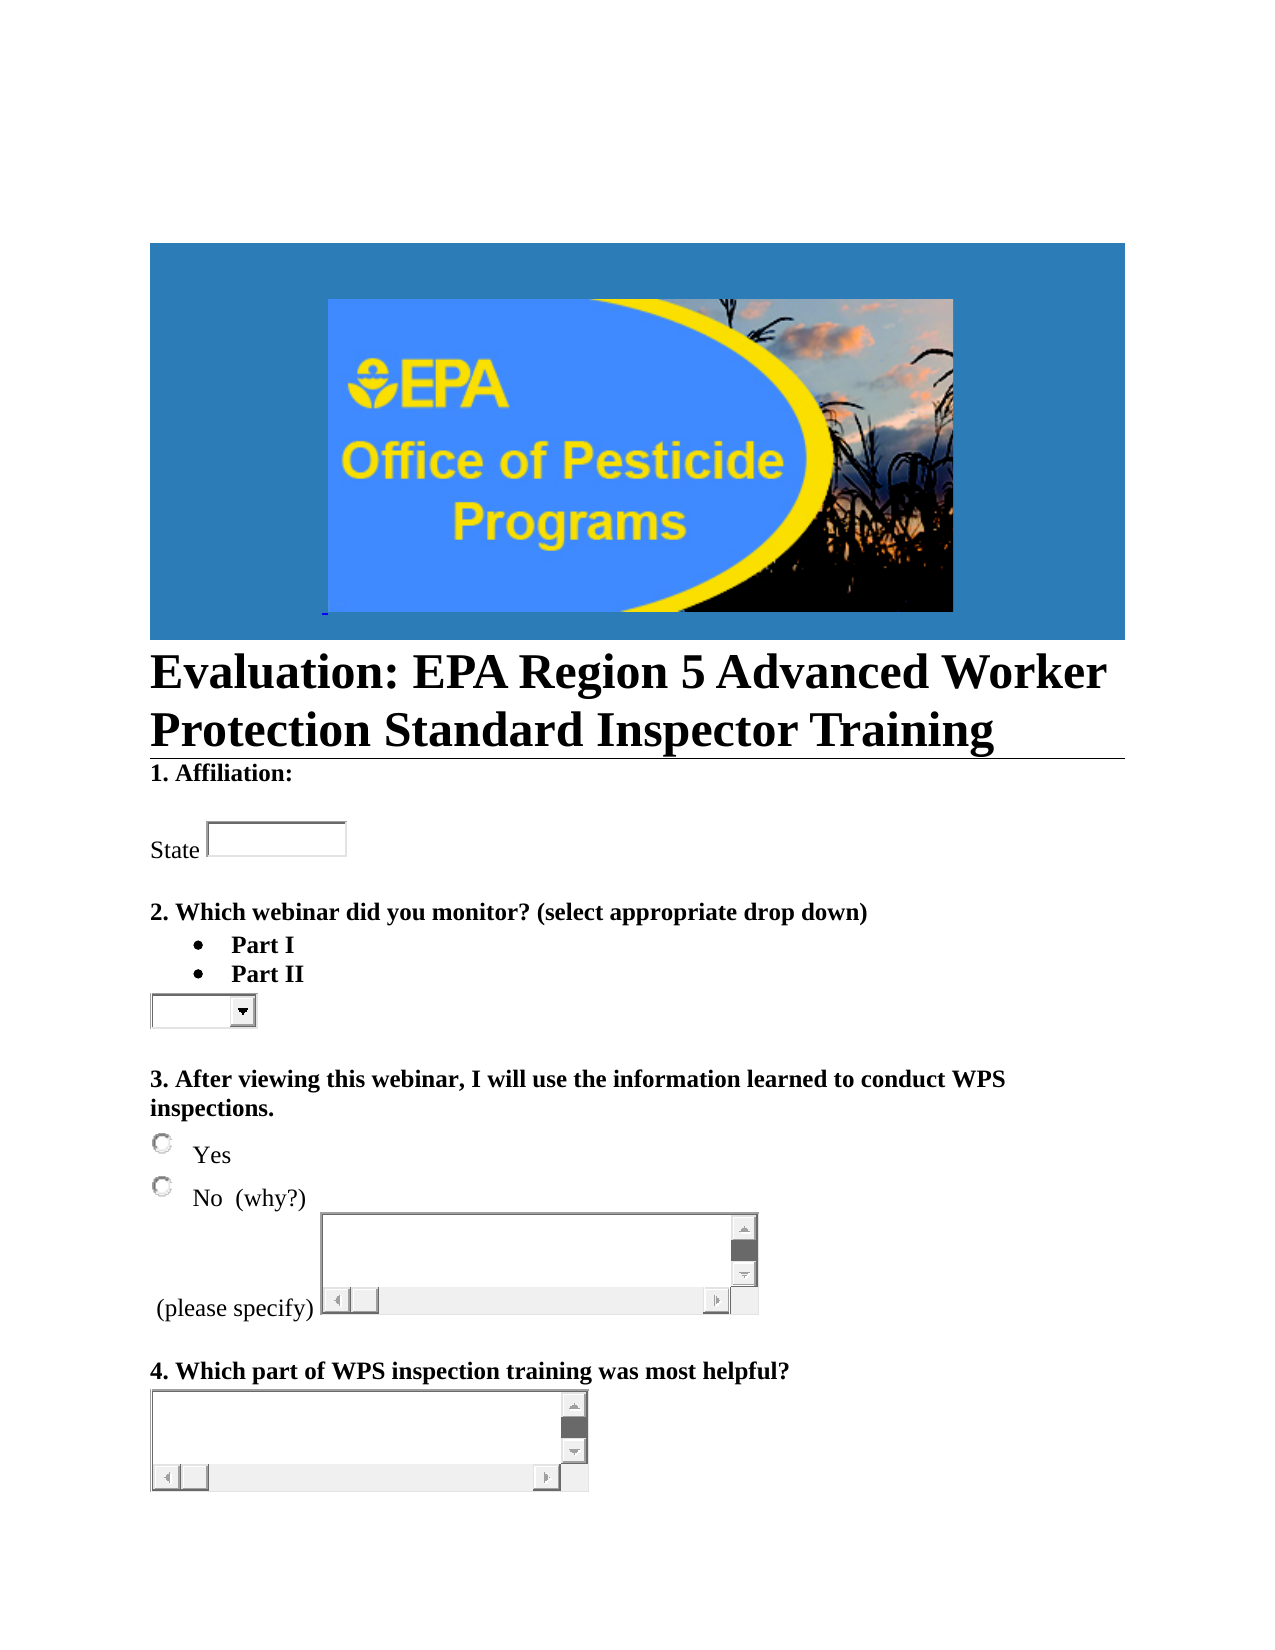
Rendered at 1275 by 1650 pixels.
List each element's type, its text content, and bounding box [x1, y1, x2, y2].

text * 4. Which part of WPS inspection training was most helpful? [150, 1356, 1125, 1384]
text * 1. Affiliation: [150, 759, 1125, 787]
list Part II [194, 959, 1125, 988]
text * 3. After viewing this webinar, I will use the information learned to conduct WPS inspections. [150, 1064, 1125, 1121]
table_header Evaluation: EPA Region 5 Advanced Worker Protection Standard Inspector Training [149, 640, 1133, 758]
picture [328, 299, 954, 612]
text * 2. Which webinar did you monitor? (select appropriate drop down) [150, 897, 1125, 926]
text Yes [150, 1126, 1125, 1169]
list Part I [194, 931, 1125, 959]
text (please specify) [150, 1212, 1125, 1322]
text No (why?) [150, 1169, 1125, 1212]
text State [150, 821, 1125, 864]
